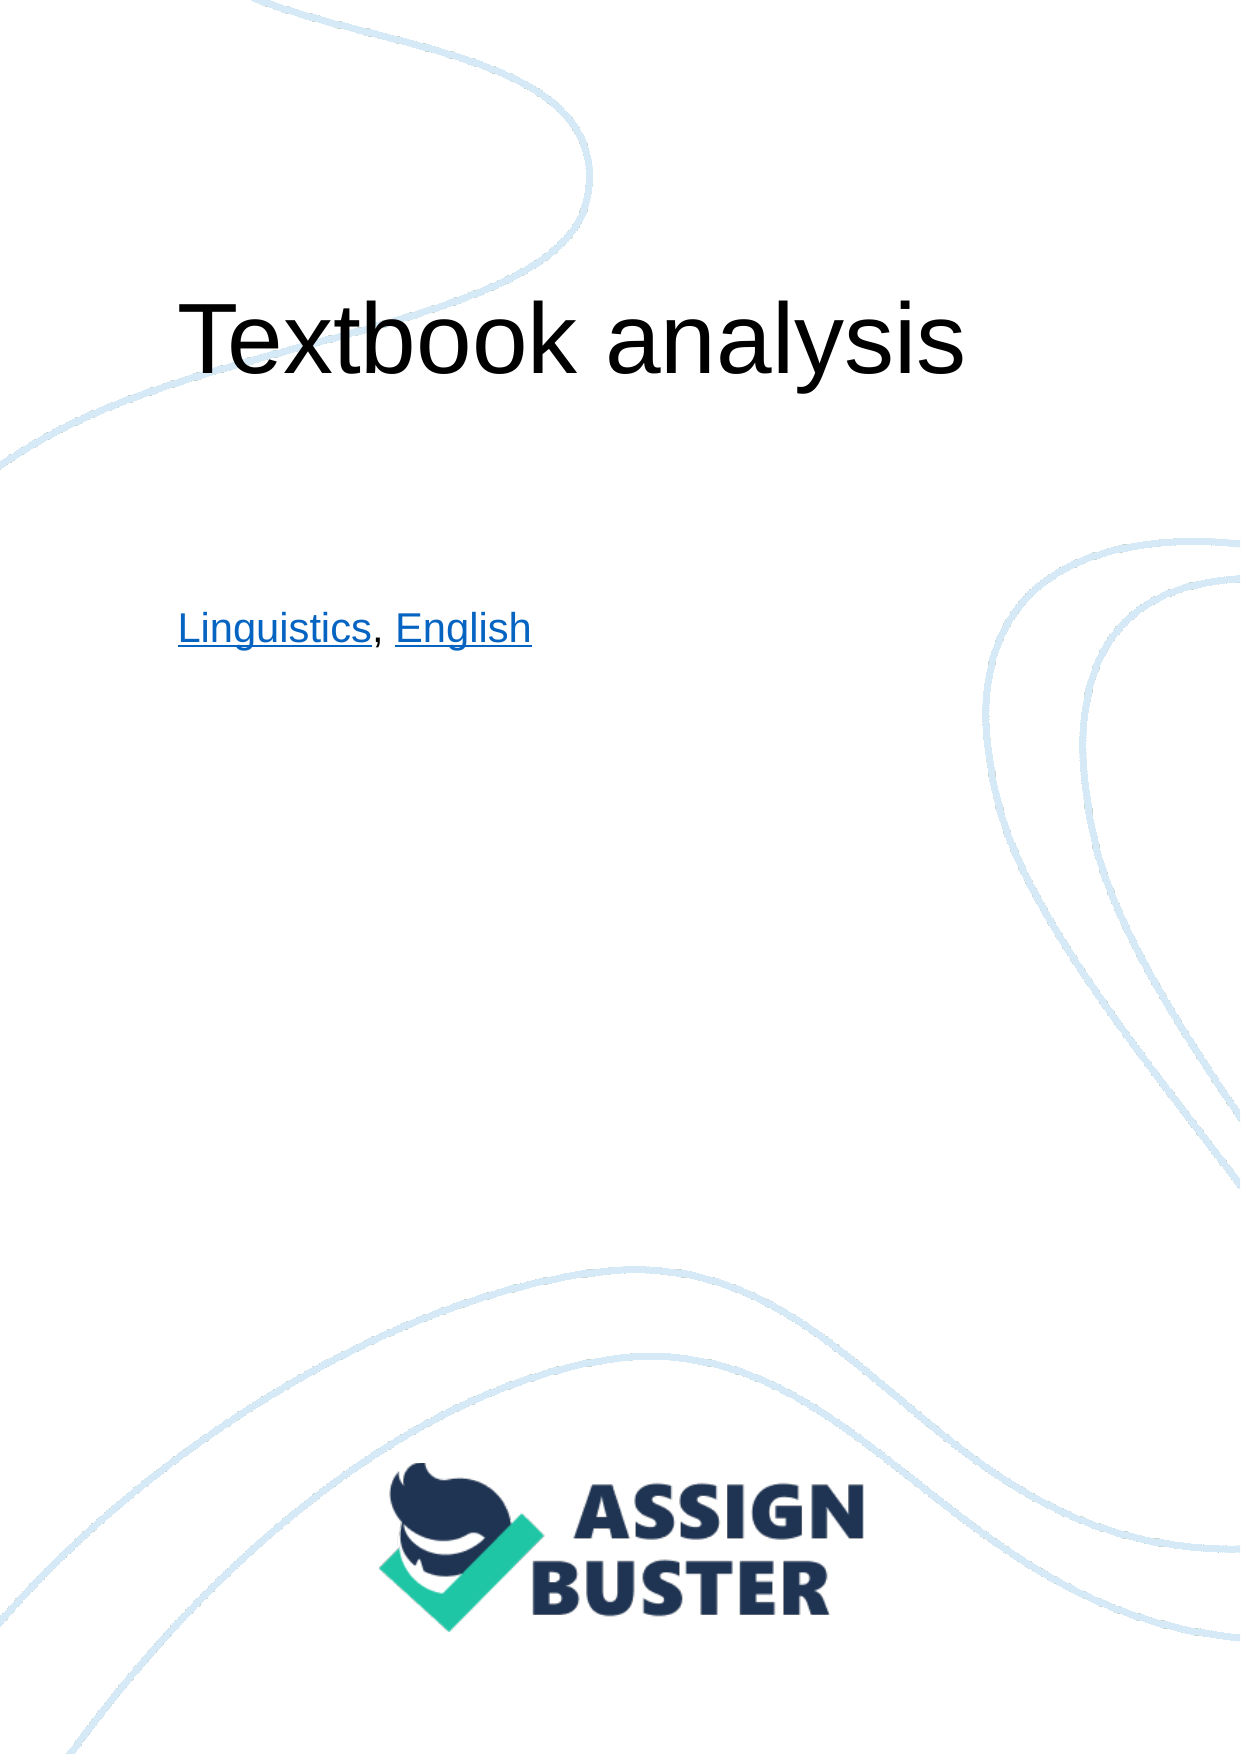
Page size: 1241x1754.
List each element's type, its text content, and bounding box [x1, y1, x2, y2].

picture [0, 0, 1241, 1754]
subtitle Textbook analysis [177, 279, 1152, 394]
text Linguistics, English [177, 604, 1152, 652]
